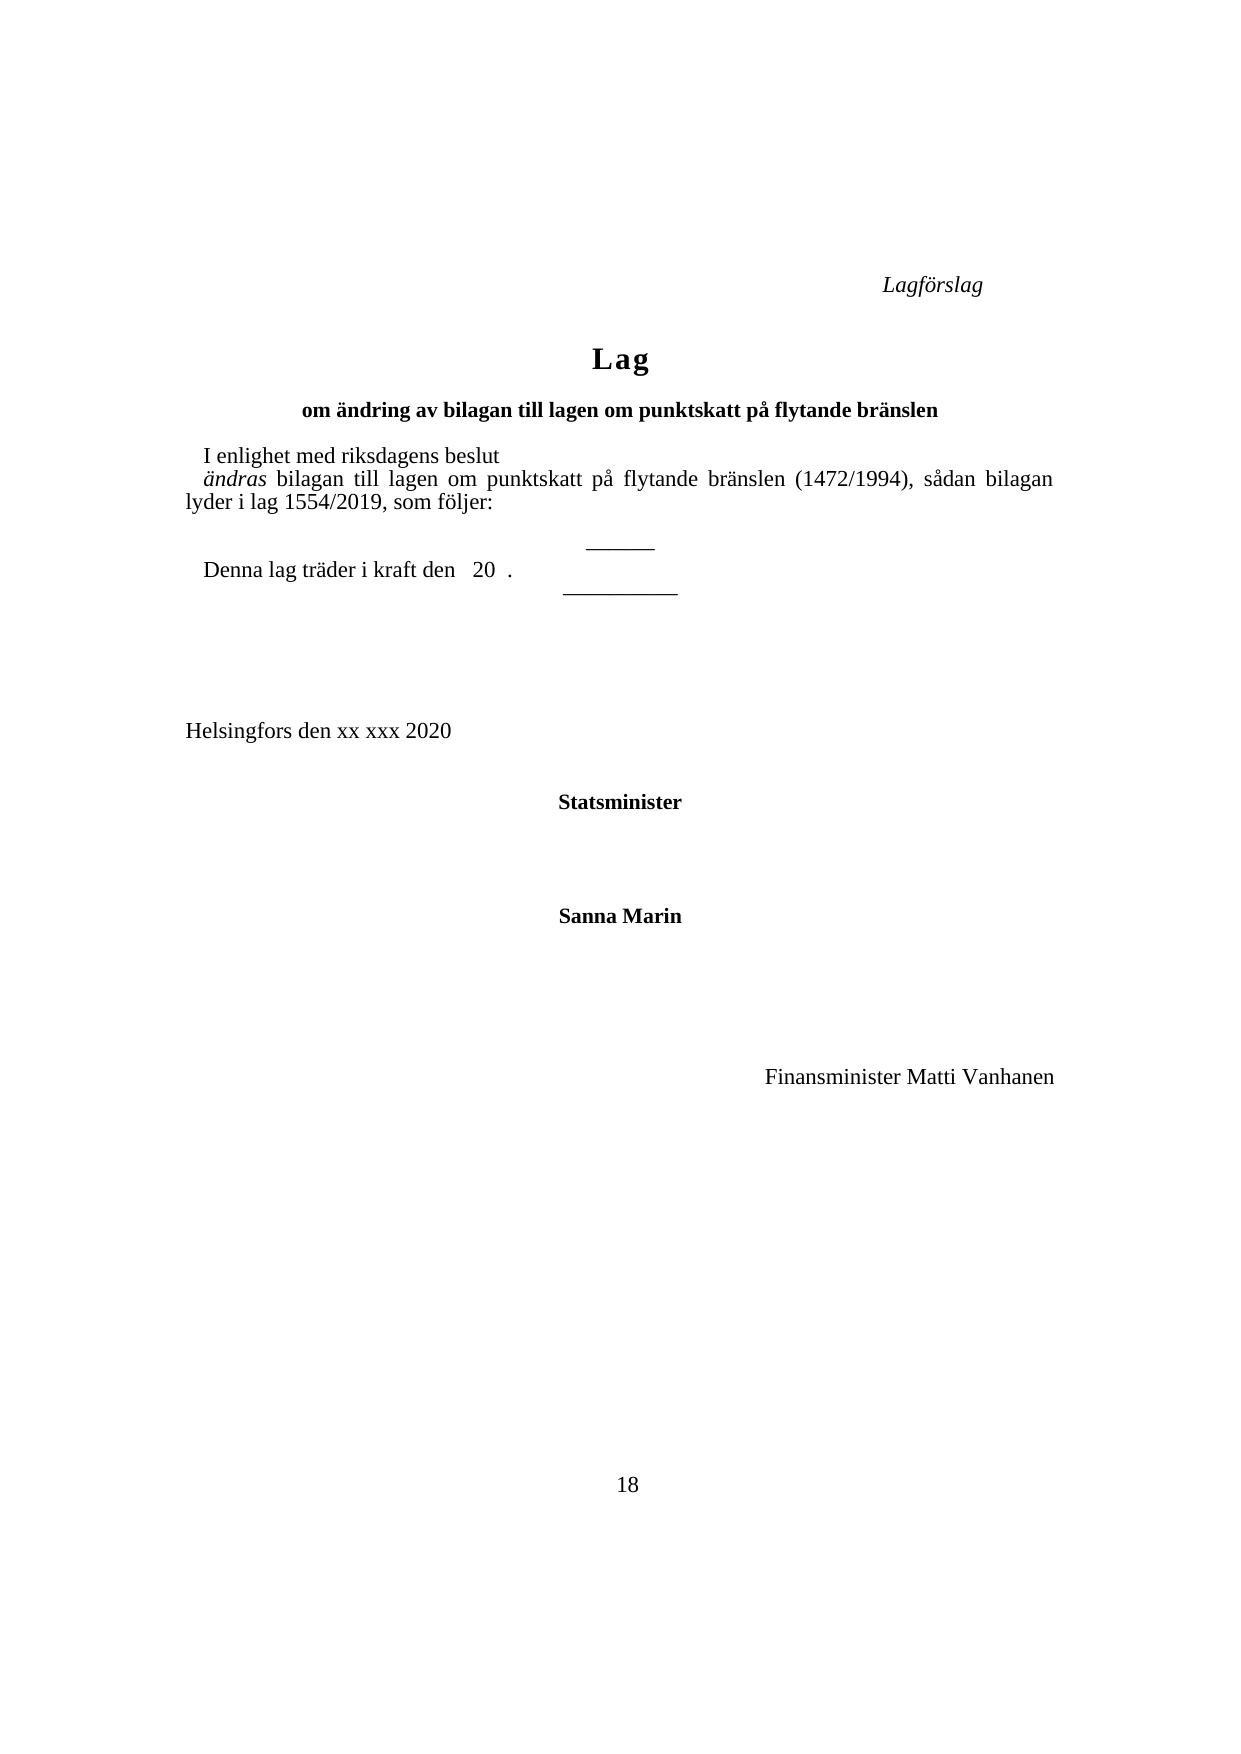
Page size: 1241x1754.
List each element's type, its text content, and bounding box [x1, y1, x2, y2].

text Finansminister Matti Vanhanen [185, 1066, 1055, 1089]
text Sanna Marin [185, 906, 1055, 928]
